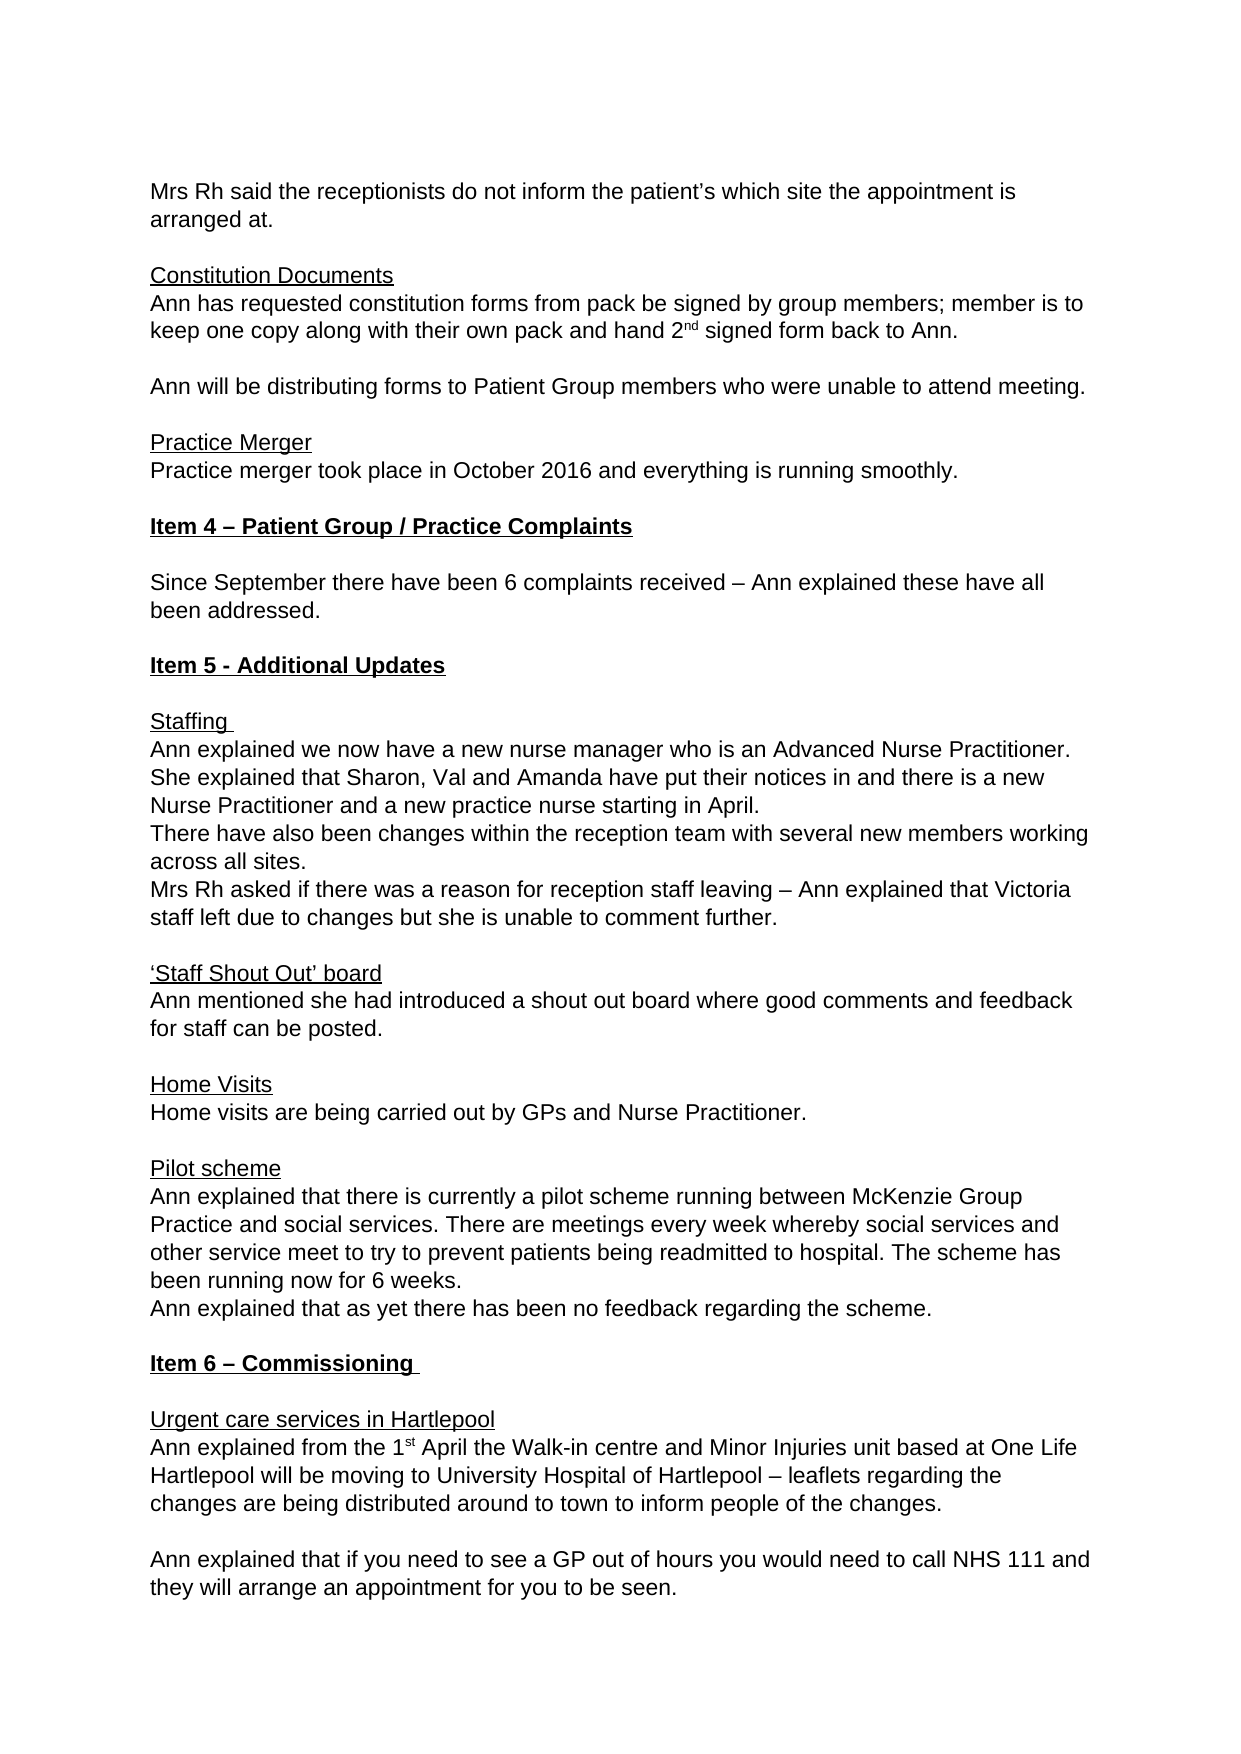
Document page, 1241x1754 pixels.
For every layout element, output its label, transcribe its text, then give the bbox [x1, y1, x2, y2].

text Practice Merger [150, 429, 1090, 456]
text Ann explained we now have a new nurse manager who is an Advanced Nurse Practitioner. [150, 736, 1090, 763]
text Ann mentioned she had introduced a shout out board where good comments and feedback for staff can be posted. [150, 987, 1090, 1042]
text Practice merger took place in October 2016 and everything is running smoothly. [150, 457, 1090, 483]
text There have also been changes within the reception team with several new members working across all sites. [150, 820, 1090, 874]
text Urgent care services in Hartlepool [150, 1406, 1090, 1433]
text Staffing [150, 708, 1090, 735]
text Ann will be distributing forms to Patient Group members who were unable to attend meeting. [150, 373, 1090, 400]
text Ann explained that if you need to see a GP out of hours you would need to call NHS 111 and they will arrange an appointment for you to be seen. [150, 1546, 1090, 1600]
text Item 5 - Additional Updates [150, 652, 1090, 679]
text Item 4 – Patient Group / Practice Complaints [150, 513, 1090, 539]
text Home Visits [150, 1071, 1090, 1098]
text Mrs Rh asked if there was a reason for reception staff leaving – Ann explained that Victoria staff left due to changes but she is unable to comment further. [150, 876, 1090, 930]
text Home visits are being carried out by GPs and Nurse Practitioner. [150, 1099, 1090, 1126]
text ‘Staff Shout Out’ board [150, 959, 1090, 986]
text Ann explained from the 1st April the Walk-in centre and Minor Injuries unit based at One Life Hartlepool will be moving to University Hospital of Hartlepool – leaflets regarding the changes are being distributed around to town to inform people of the changes. [150, 1434, 1090, 1516]
text Item 6 – Commissioning [150, 1350, 1090, 1377]
text Pilot scheme [150, 1155, 1090, 1181]
text She explained that Sharon, Val and Amanda have put their notices in and there is a new Nurse Practitioner and a new practice nurse starting in April. [150, 764, 1090, 818]
text Constitution Documents [150, 262, 1090, 288]
text Ann explained that as yet there has been no feedback regarding the scheme. [150, 1294, 1090, 1321]
text Mrs Rh said the receptionists do not inform the patient’s which site the appointment is arranged at. [150, 178, 1090, 232]
text Ann explained that there is currently a pilot scheme running between McKenzie Group Practice and social services. There are meetings every week whereby social services and other service meet to try to prevent patients being readmitted to hospital. The scheme has been running now for 6 weeks. [150, 1183, 1090, 1293]
text Ann has requested constitution forms from pack be signed by group members; member is to keep one copy along with their own pack and hand 2nd signed form back to Ann. [150, 289, 1090, 344]
text Since September there have been 6 complaints received – Ann explained these have all been addressed. [150, 569, 1090, 623]
